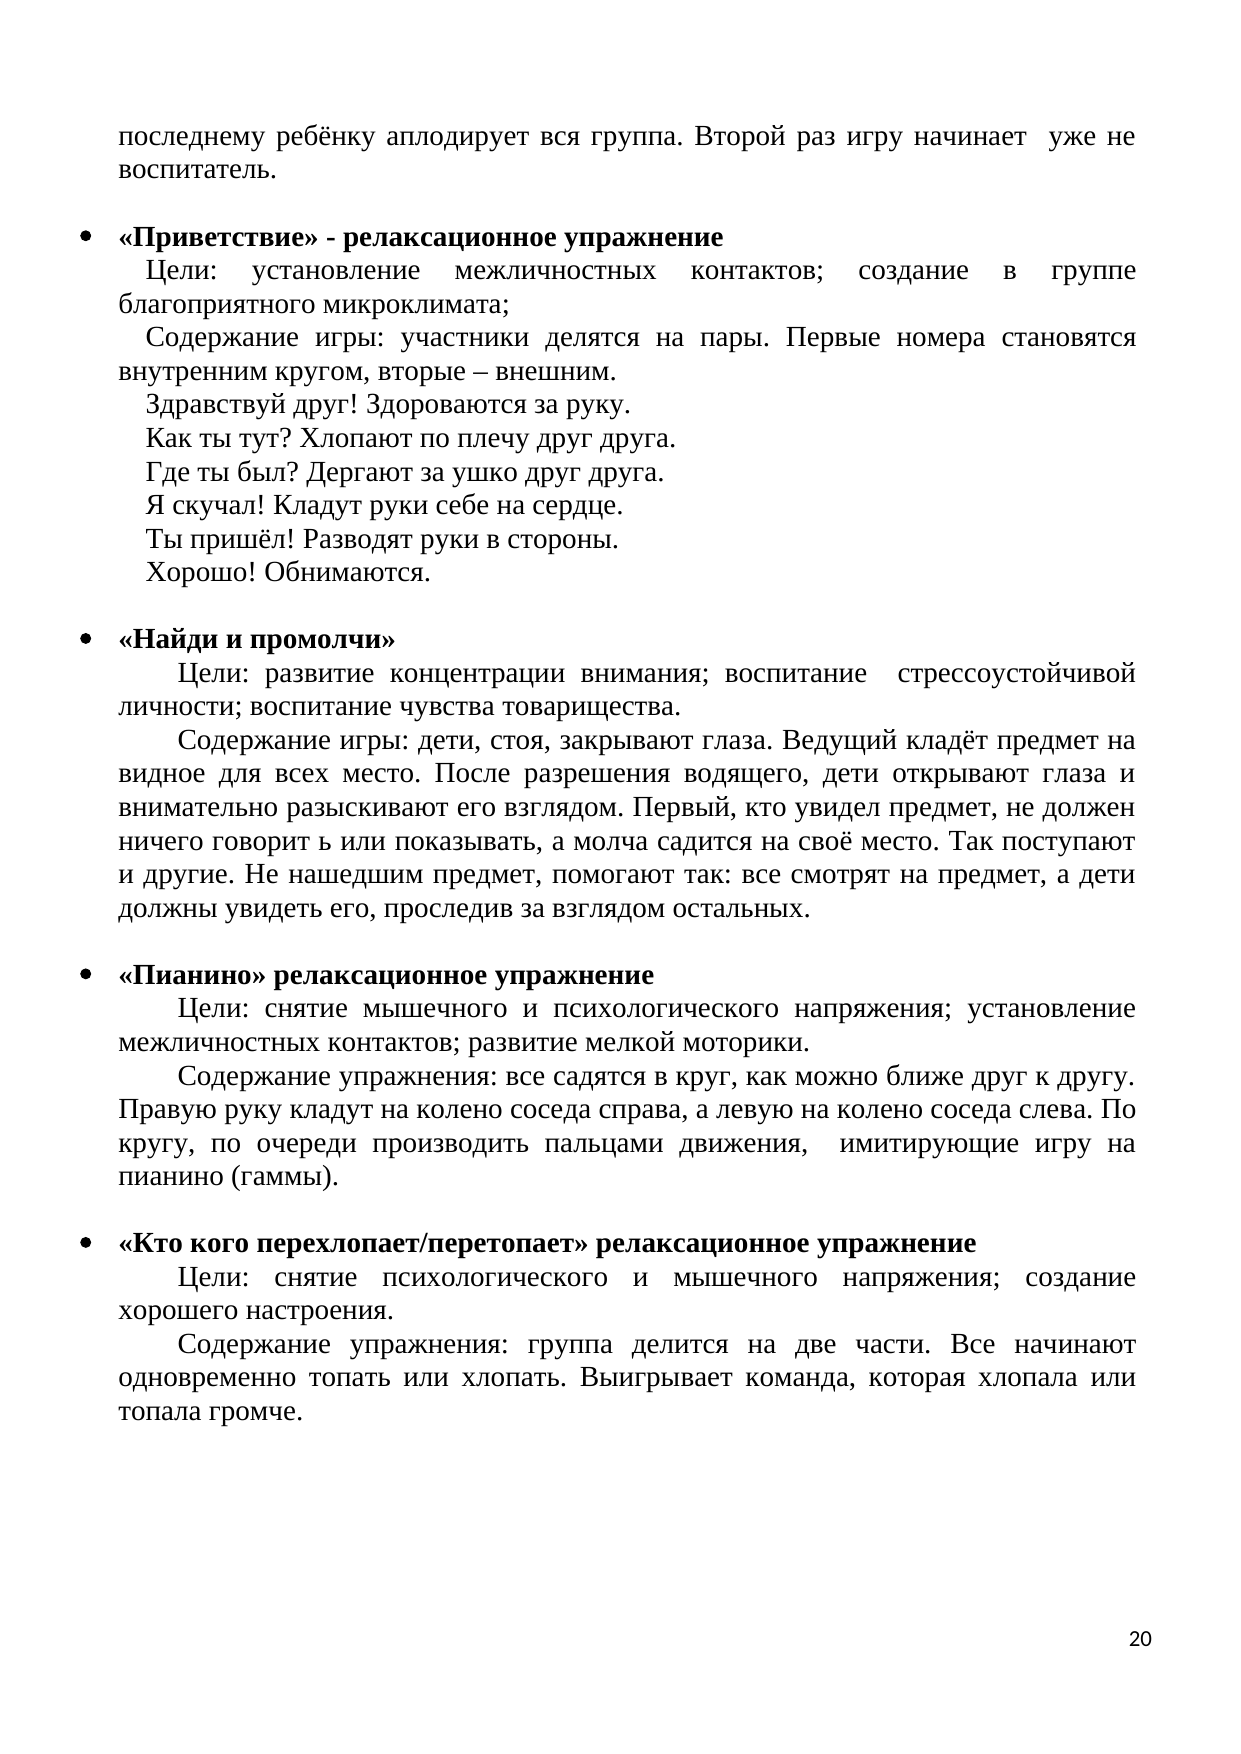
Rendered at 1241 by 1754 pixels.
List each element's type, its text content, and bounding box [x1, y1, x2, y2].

text Здравствуй друг! Здороваются за руку. [118, 387, 1137, 420]
text Содержание упражнения: группа делится на две части. Все начинают одновременно топать или хлопать. Выигрывает команда, которая хлопала или топала громче. [118, 1326, 1137, 1427]
text Содержание игры: дети, стоя, закрывают глаза. Ведущий кладёт предмет на видное для всех место. После разрешения водящего, дети открывают глаза и внимательно разыскивают его взглядом. Первый, кто увидел предмет, не должен ничего говорит ь или показывать, а молча садится на своё место. Так поступают и другие. Не нашедшим предмет, помогают так: все смотрят на предмет, а дети должны увидеть его, проследив за взглядом остальных. [118, 722, 1137, 923]
text Содержание игры: участники делятся на пары. Первые номера становятся внутренним кругом, вторые – внешним. [118, 319, 1137, 387]
list «Найди и промолчи» [81, 621, 1137, 655]
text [118, 118, 1137, 185]
text Цели: снятие психологического и мышечного напряжения; создание хорошего настроения. [118, 1259, 1137, 1326]
text Цели: установление межличностных контактов; создание в группе благоприятного микроклимата; [118, 252, 1137, 319]
list «Приветствие» - релаксационное упражнение [81, 219, 1137, 252]
text Цели: снятие мышечного и психологического напряжения; установление межличностных контактов; развитие мелкой моторики. [118, 991, 1137, 1058]
text Цели: развитие концентрации внимания; воспитание стрессоустойчивой личности; воспитание чувства товарищества. [118, 655, 1137, 722]
text Хорошо! Обнимаются. [118, 554, 1137, 588]
text Содержание упражнения: все садятся в круг, как можно ближе друг к другу. Правую руку кладут на колено соседа справа, а левую на колено соседа слева. По кругу, по очереди производить пальцами движения, имитирующие игру на пианино (гаммы). [118, 1058, 1137, 1192]
text Как ты тут? Хлопают по плечу друг друга. [118, 420, 1137, 454]
list «Кто кого перехлопает/перетопает» релаксационное упражнение [81, 1225, 1137, 1259]
text Я скучал! Кладут руки себе на сердце. [118, 487, 1137, 521]
list «Пианино» релаксационное упражнение [81, 957, 1137, 991]
text Где ты был? Дергают за ушко друг друга. [118, 454, 1137, 487]
text Ты пришёл! Разводят руки в стороны. [118, 521, 1137, 554]
